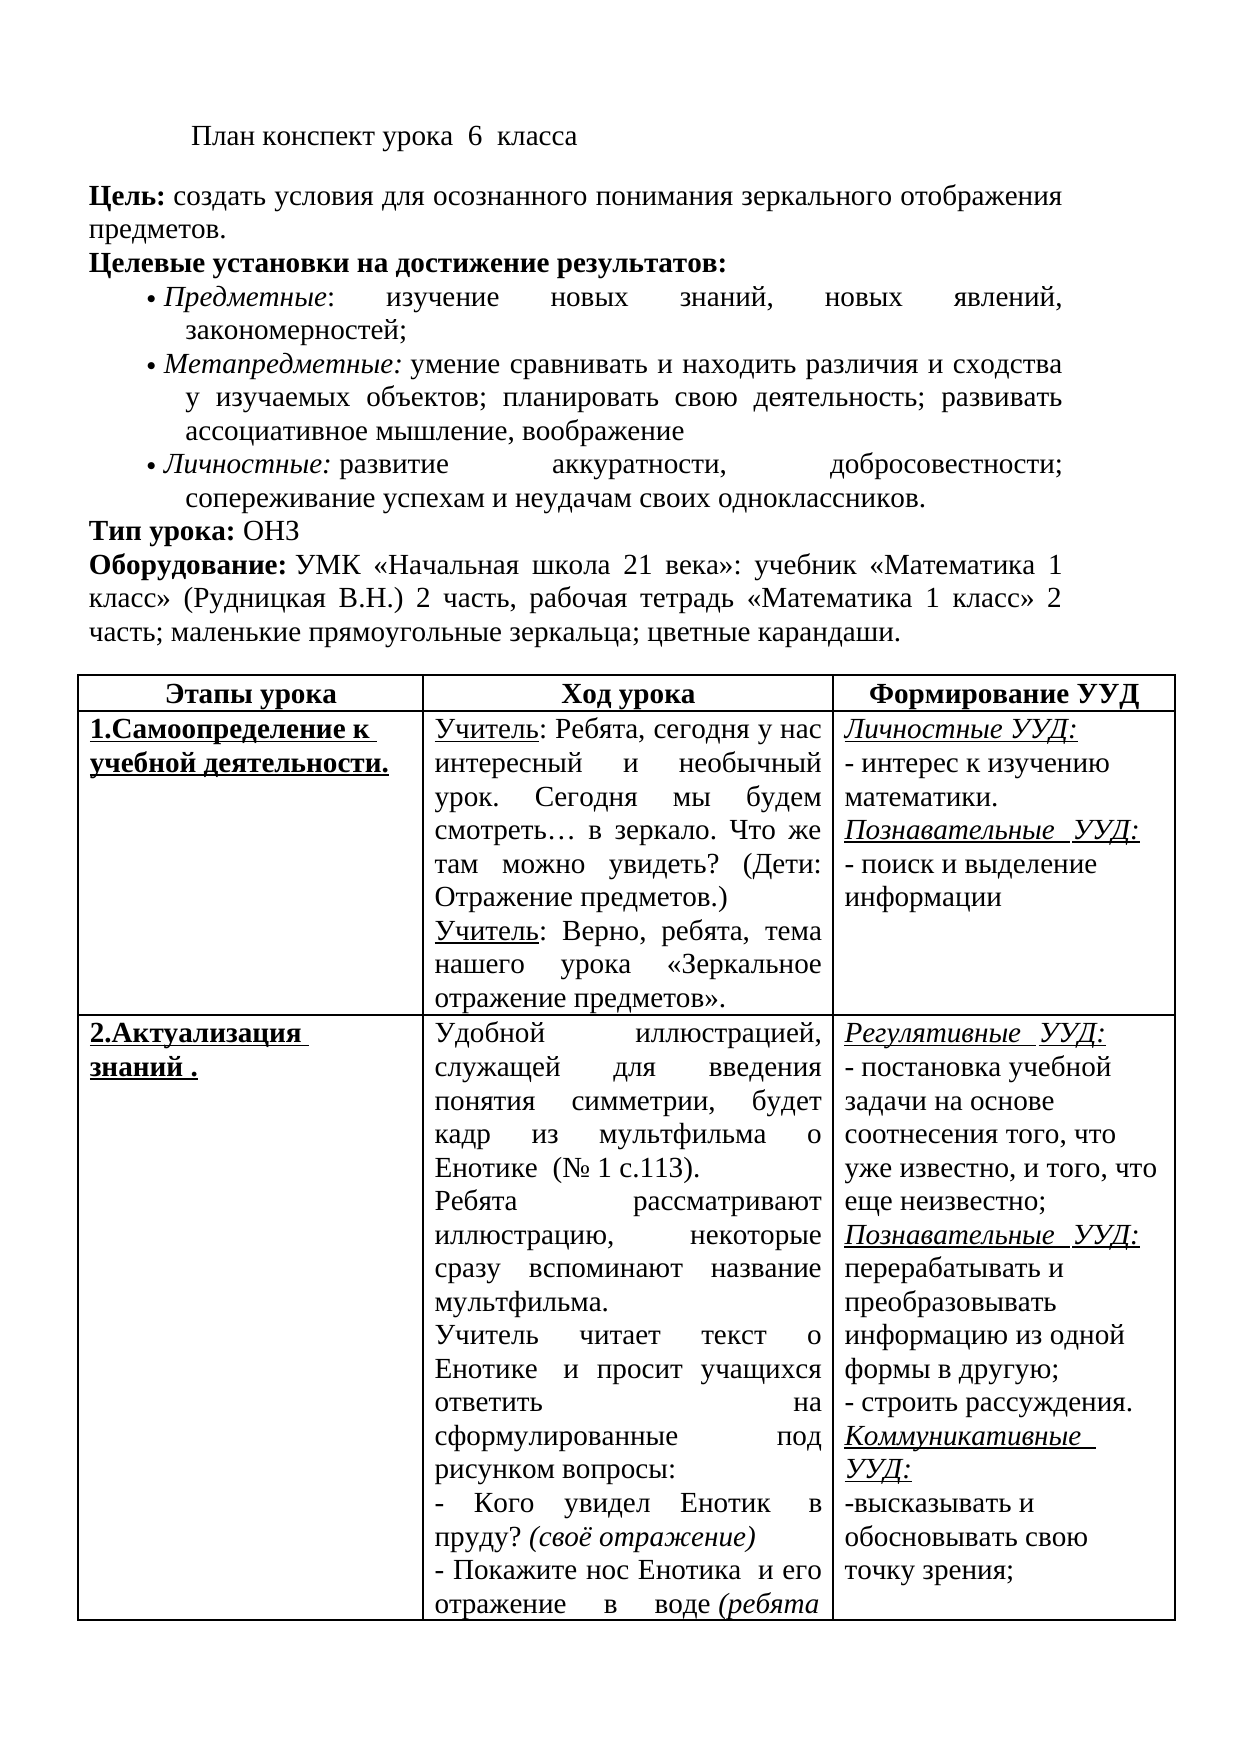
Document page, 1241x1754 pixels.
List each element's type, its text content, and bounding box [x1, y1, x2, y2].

table_cell 1.Самоопределение к учебной деятельности. [79, 712, 422, 1013]
table_header Этапы урока [79, 676, 422, 709]
table_cell Личностные УУД: - интерес к изучению математики. Познавательные УУД: - поиск и выделение информации [834, 712, 1174, 1013]
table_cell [424, 1016, 832, 1619]
list Личностные: развитие аккуратности, добросовестности; сопереживание успехам и неудачам своих одноклассников. [148, 446, 1063, 513]
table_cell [834, 1016, 1174, 1619]
text Цель: создать условия для осознанного понимания зеркального отображения предметов. [89, 178, 1063, 245]
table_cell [79, 1016, 422, 1619]
text Оборудование: УМК «Начальная школа 21 века»: учебник «Математика 1 класс» (Рудницкая В.Н.) 2 часть, рабочая тетрадь «Математика 1 класс» 2 часть; маленькие прямоугольные зеркальца; цветные карандаши. [89, 547, 1063, 648]
list Метапредметные: умение сравнивать и находить различия и сходства у изучаемых объектов; планировать свою деятельность; развивать ассоциативное мышление, воображение [148, 346, 1063, 446]
table_cell Учитель: Ребята, сегодня у нас интересный и необычный урок. Сегодня мы будем смотреть… в зеркало. Что же там можно увидеть? (Дети: Отражение предметов.) Учитель: Верно, ребята, тема нашего урока «Зеркальное отражение предметов». [424, 712, 832, 1013]
list Предметные: изучение новых знаний, новых явлений, закономерностей; [148, 279, 1063, 346]
text Тип урока: ОНЗ [89, 513, 1063, 547]
table_header Ход урока [424, 676, 832, 709]
text План конспект урока 6 класса [89, 118, 1063, 152]
text Целевые установки на достижение результатов: [89, 245, 1063, 279]
table_header Формирование УУД [834, 676, 1174, 709]
